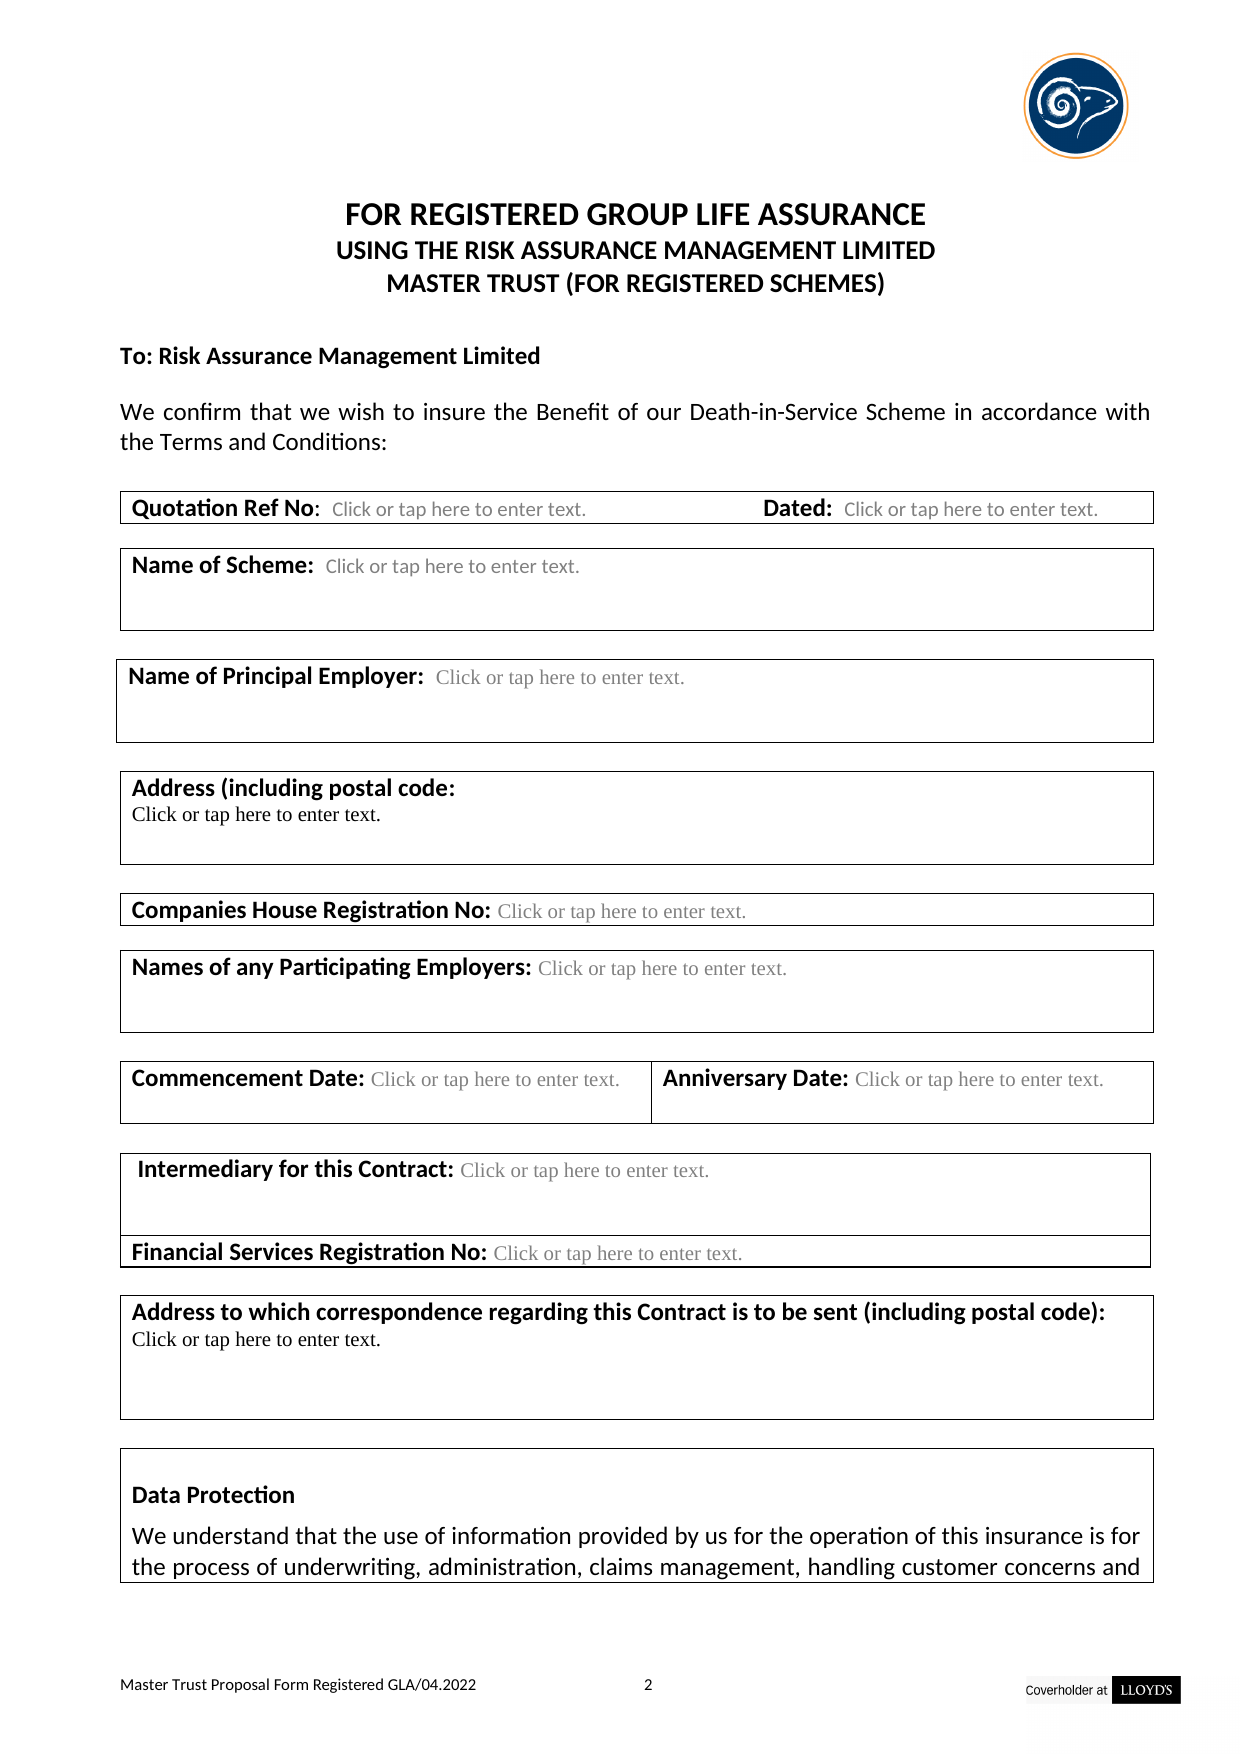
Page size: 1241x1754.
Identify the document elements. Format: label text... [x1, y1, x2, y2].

table_cell Financial Services Registration No: [121, 1236, 1150, 1266]
picture [1026, 1676, 1241, 1754]
table_header Anniversary Date: [652, 1062, 1153, 1123]
table_header Address (including postal code: [121, 772, 1153, 864]
text USING THE RISK ASSURANCE MANAGEMENT LIMITED [120, 233, 1152, 266]
text MASTER TRUST (FOR REGISTERED SCHEMES) [120, 266, 1152, 299]
table_header Dated: [752, 492, 1153, 523]
table_header Intermediary for this Contract: [121, 1154, 1150, 1235]
table_header Name of Scheme: [121, 549, 1153, 630]
table_header Companies House Registration No: [121, 894, 1153, 925]
table_header Name of Principal Employer: [117, 660, 1153, 742]
table_header Commencement Date: [121, 1062, 651, 1123]
text To: Risk Assurance Management Limited [120, 340, 1152, 371]
picture [1021, 50, 1139, 162]
text We confirm that we wish to insure the Benefit of our Death-in-Service Scheme in accordance with the Terms and Conditions: [120, 396, 1152, 457]
table_header Quotation Ref No: [121, 492, 752, 523]
table_header Address to which correspondence regarding this Contract is to be sent (including postal code): [121, 1296, 1153, 1419]
text FOR REGISTERED GROUP LIFE ASSURANCE [120, 192, 1152, 233]
table_header Names of any Participating Employers: [121, 951, 1153, 1032]
